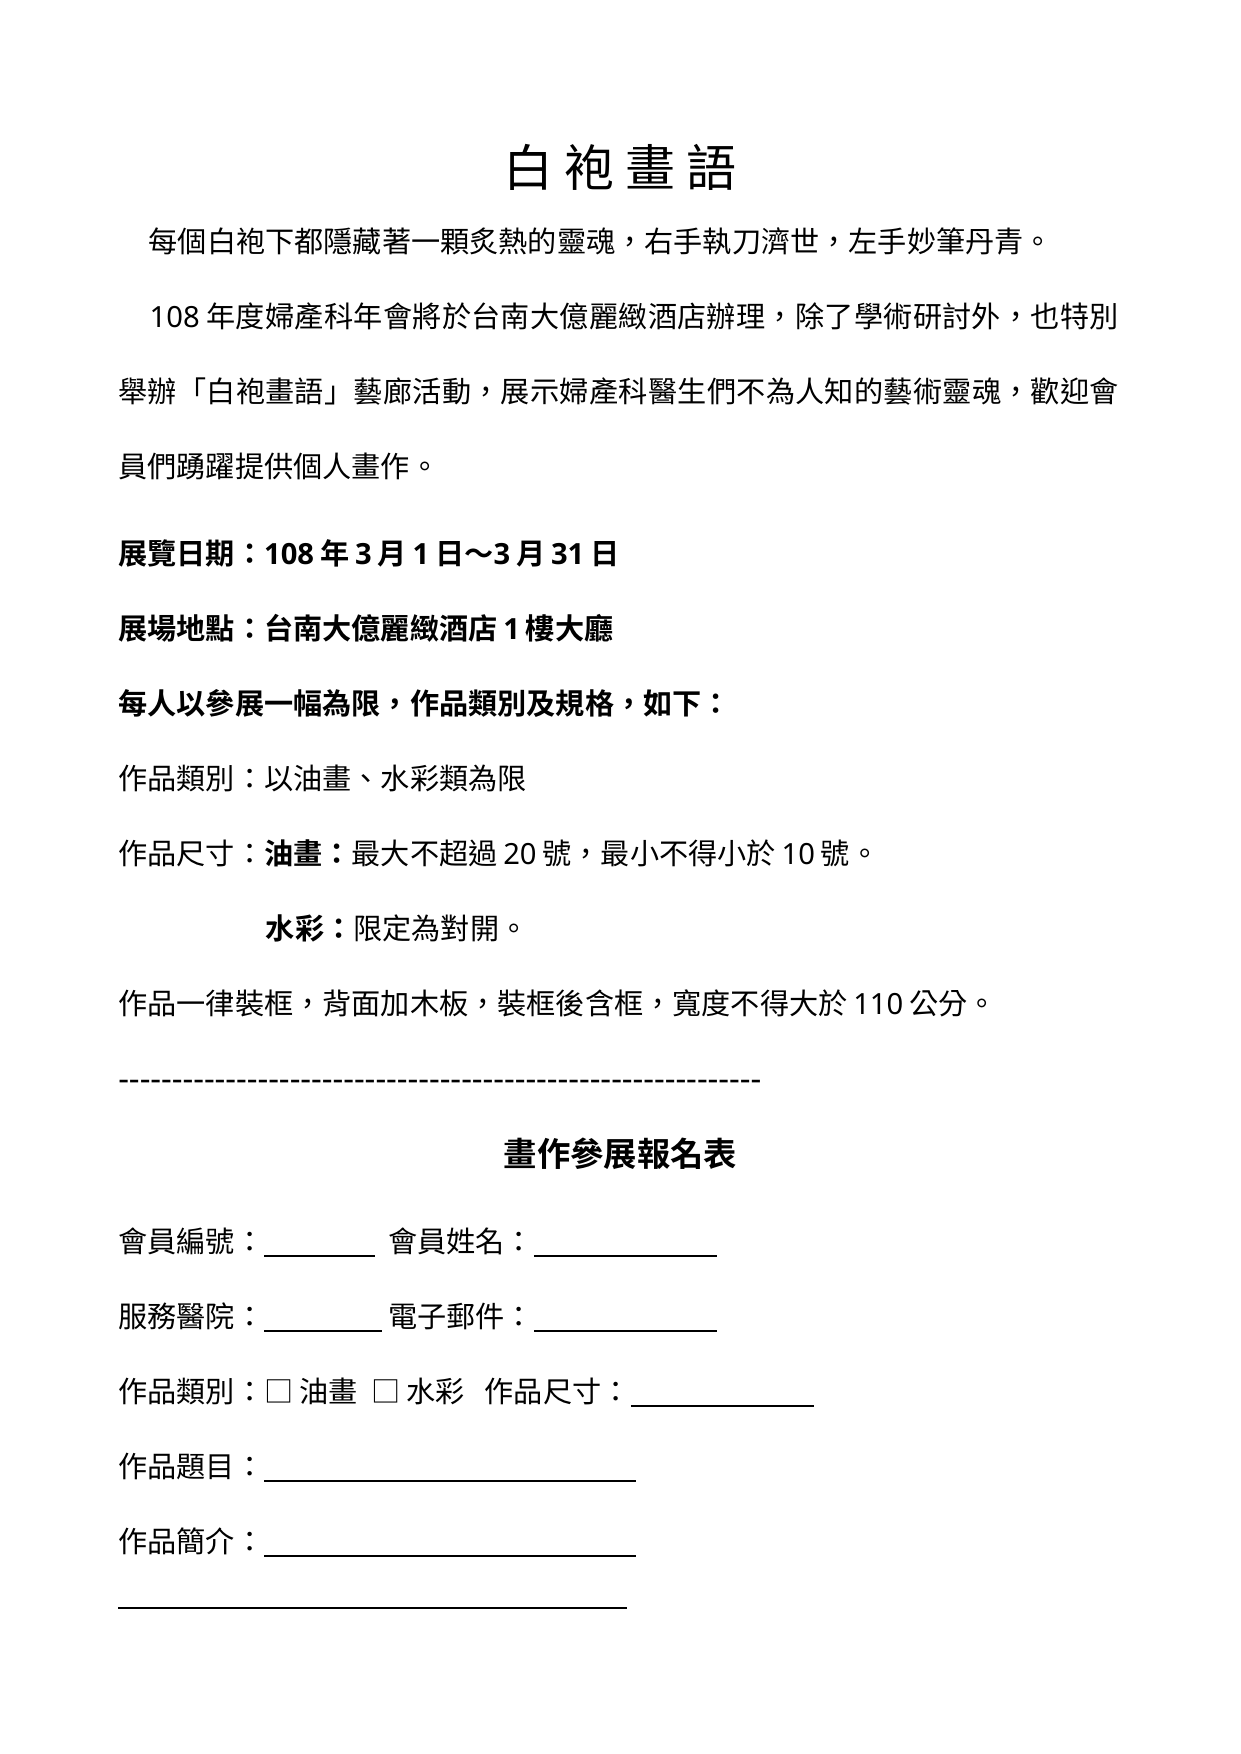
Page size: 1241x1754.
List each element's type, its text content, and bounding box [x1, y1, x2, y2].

text 作品題目： [118, 1427, 1122, 1502]
text 會員編號： 會員姓名： [118, 1202, 1122, 1277]
text 作品類別：□ 油畫 □ 水彩 作品尺寸： [118, 1352, 1122, 1427]
text 每人以參展一幅為限，作品類別及規格，如下： [118, 664, 1122, 739]
text 畫作參展報名表 [118, 1114, 1122, 1189]
text 每個白袍下都隱藏著一顆炙熱的靈魂，右手執刀濟世，左手妙筆丹青。 [118, 202, 1122, 277]
text 白 袍 畫 語 [118, 127, 1122, 202]
text 作品簡介： [118, 1502, 1122, 1577]
text 作品類別：以油畫、水彩類為限 [118, 739, 1122, 814]
text 展場地點：台南大億麗緻酒店1樓大廳 [118, 589, 1122, 664]
text 108年度婦產科年會將於台南大億麗緻酒店辦理，除了學術研討外，也特別舉辦「白袍畫語」藝廊活動，展示婦產科醫生們不為人知的藝術靈魂，歡迎會員們踴躍提供個人畫作。 [118, 277, 1122, 502]
text 作品一律裝框，背面加木板，裝框後含框，寬度不得大於110公分。 [118, 964, 1122, 1039]
text 作品尺寸：油畫：最大不超過20號，最小不得小於10號。 [118, 814, 1122, 889]
text 展覽日期：108年3月1日～3月31日 [118, 514, 1122, 589]
text ------------------------------------------------------------ [118, 1039, 1122, 1114]
text 服務醫院： 電子郵件： [118, 1277, 1122, 1352]
text 水彩：限定為對開。 [266, 889, 1122, 964]
